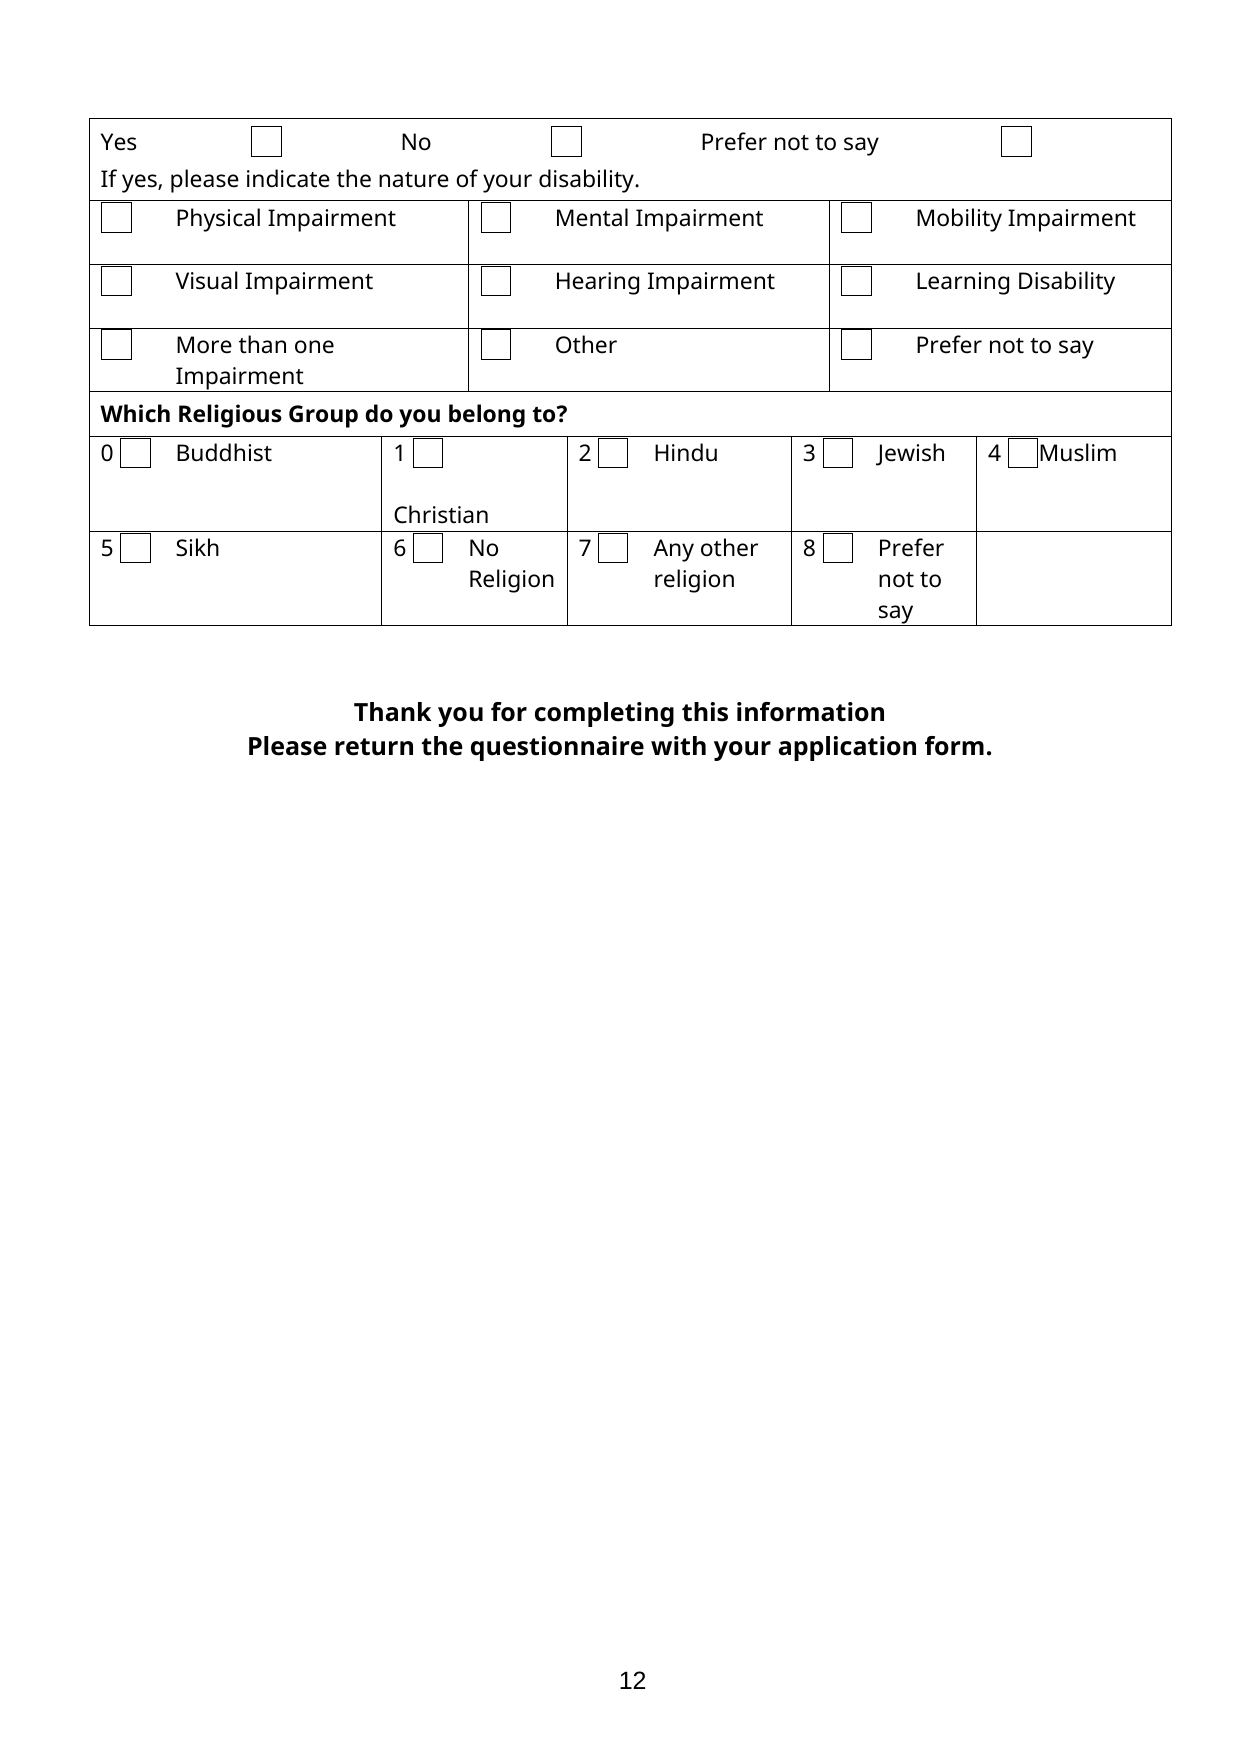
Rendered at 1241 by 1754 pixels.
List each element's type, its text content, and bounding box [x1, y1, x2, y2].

table_cell Mobility Impairment [830, 201, 1171, 264]
table_cell 7 Any other religion [568, 532, 791, 625]
text Thank you for completing this information [89, 694, 1152, 729]
table_cell 2 Hindu [568, 437, 791, 531]
table_cell Mental Impairment [469, 201, 829, 264]
table_cell More than one Impairment [90, 329, 468, 391]
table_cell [90, 119, 1171, 200]
table_cell [977, 532, 1171, 625]
table_cell 3 Jewish [792, 437, 976, 531]
table_cell Which Religious Group do you belong to? [90, 392, 1171, 436]
table_cell 4 Muslim [977, 437, 1171, 531]
table_cell Learning Disability [830, 265, 1171, 327]
table_cell 0 Buddhist [90, 437, 381, 531]
table_cell Hearing Impairment [469, 265, 829, 327]
table_cell Visual Impairment [90, 265, 468, 327]
table_cell Prefer not to say [830, 329, 1171, 391]
table_cell 6 No Religion [382, 532, 567, 625]
table_cell Physical Impairment [90, 201, 468, 264]
table_cell Other [469, 329, 829, 391]
table_cell 8 Prefer not to say [792, 532, 976, 625]
text Please return the questionnaire with your application form. [89, 729, 1152, 763]
table_cell 5 Sikh [90, 532, 381, 625]
table_cell 1 Christian [382, 437, 567, 531]
